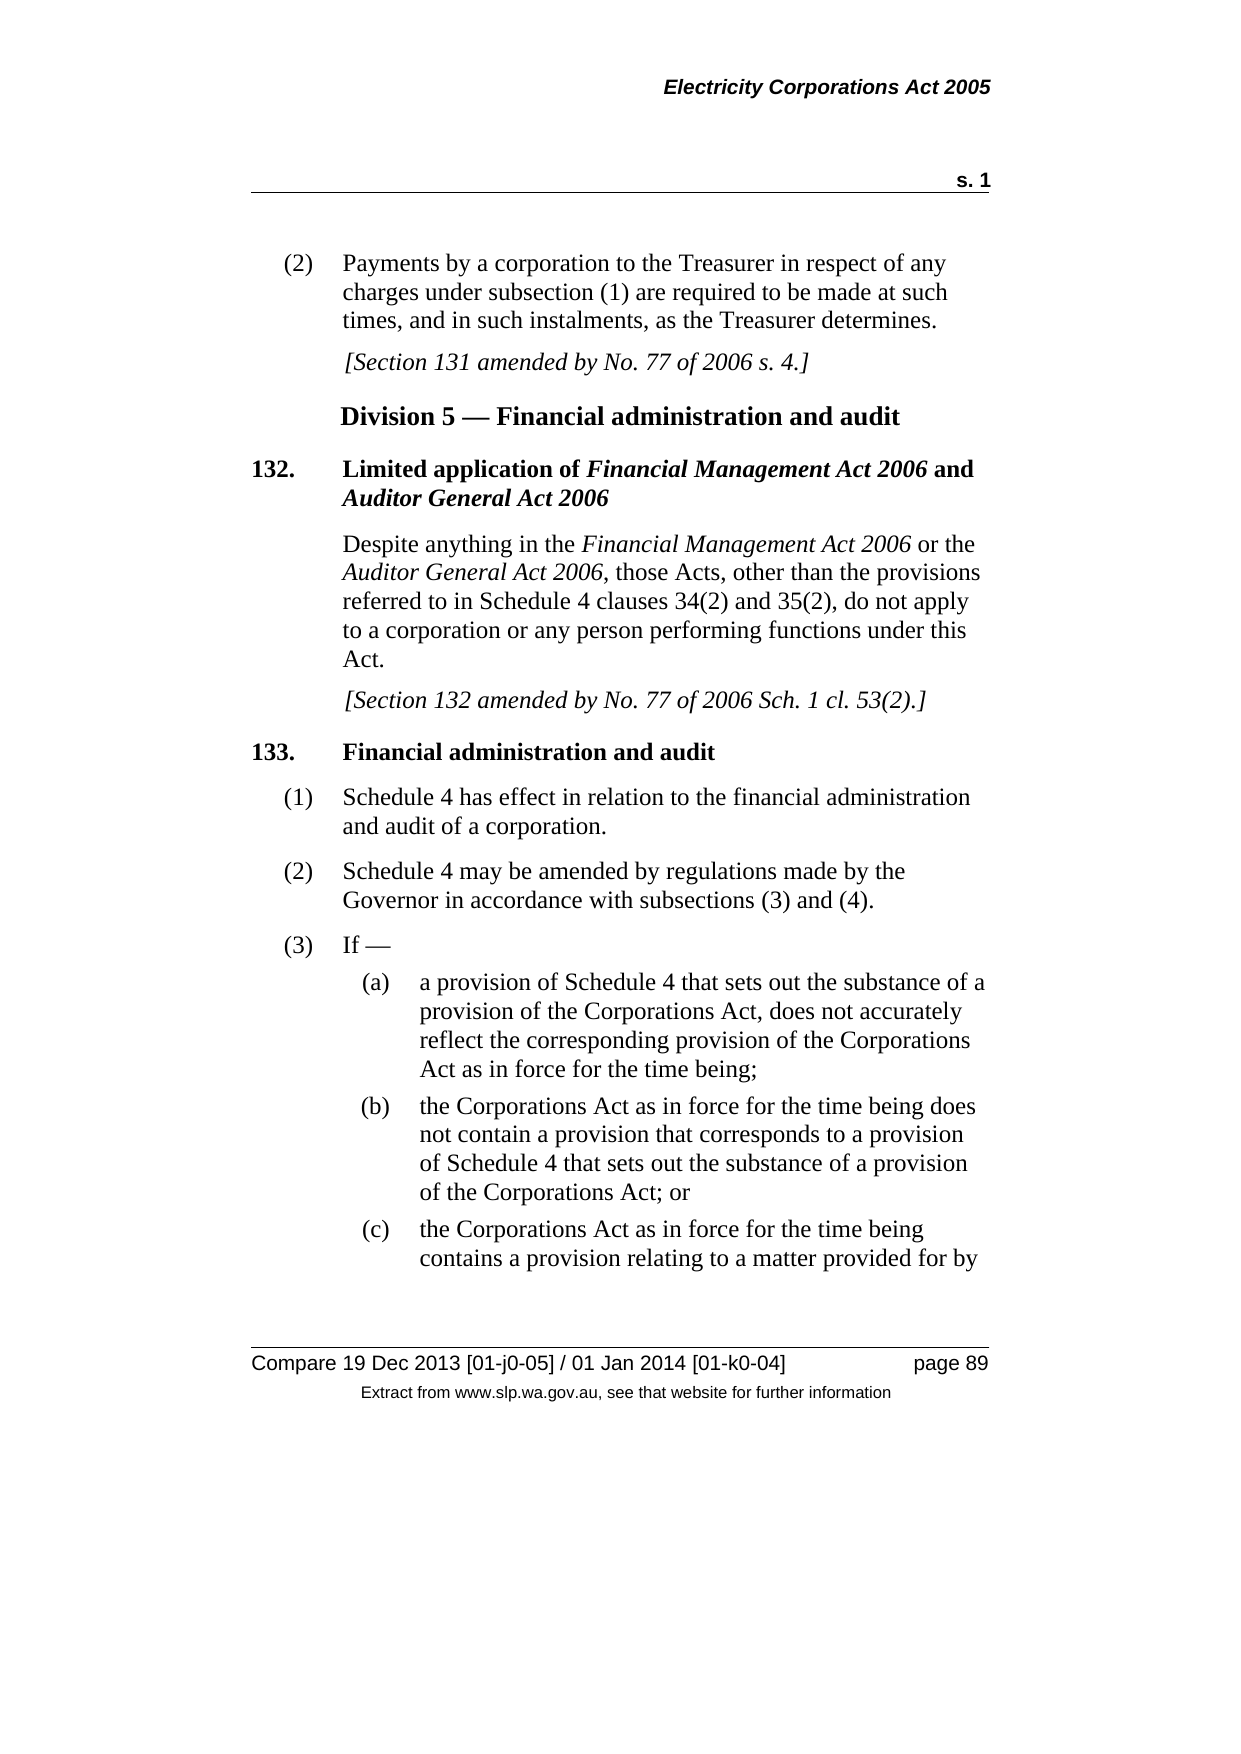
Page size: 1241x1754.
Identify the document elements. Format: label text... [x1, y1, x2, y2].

subtitle 133. Financial administration and audit [251, 737, 989, 765]
text (2) Schedule 4 may be amended by regulations made by the Governor in accordance with subsections (3) and (4). [251, 856, 989, 914]
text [251, 1214, 989, 1272]
subtitle Division 5 — Financial administration and audit [251, 401, 989, 432]
text (a) a provision of Schedule 4 that sets out the substance of a provision of the Corporations Act, does not accurately reflect the corresponding provision of the Corporations Act as in force for the time being; [251, 967, 989, 1082]
text [Section 132 amended by No. 77 of 2006 Sch. 1 cl. 53(2).] [251, 685, 989, 714]
subtitle 132. Limited application of Financial Management Act 2006 and Auditor General Act 2006 [251, 454, 989, 512]
text Despite anything in the Financial Management Act 2006 or the Auditor General Act 2006, those Acts, other than the provisions referred to in Schedule 4 clauses 34(2) and 35(2), do not apply to a corporation or any person performing functions under this Act. [251, 529, 989, 672]
text (b) the Corporations Act as in force for the time being does not contain a provision that corresponds to a provision of Schedule 4 that sets out the substance of a provision of the Corporations Act; or [251, 1091, 989, 1206]
text (1) Schedule 4 has effect in relation to the financial administration and audit of a corporation. [251, 782, 989, 839]
text (2) Payments by a corporation to the Treasurer in respect of any charges under subsection (1) are required to be made at such times, and in such instalments, as the Treasurer determines. [251, 248, 989, 334]
text (3) If — [251, 930, 989, 959]
text [Section 131 amended by No. 77 of 2006 s. 4.] [251, 347, 989, 376]
